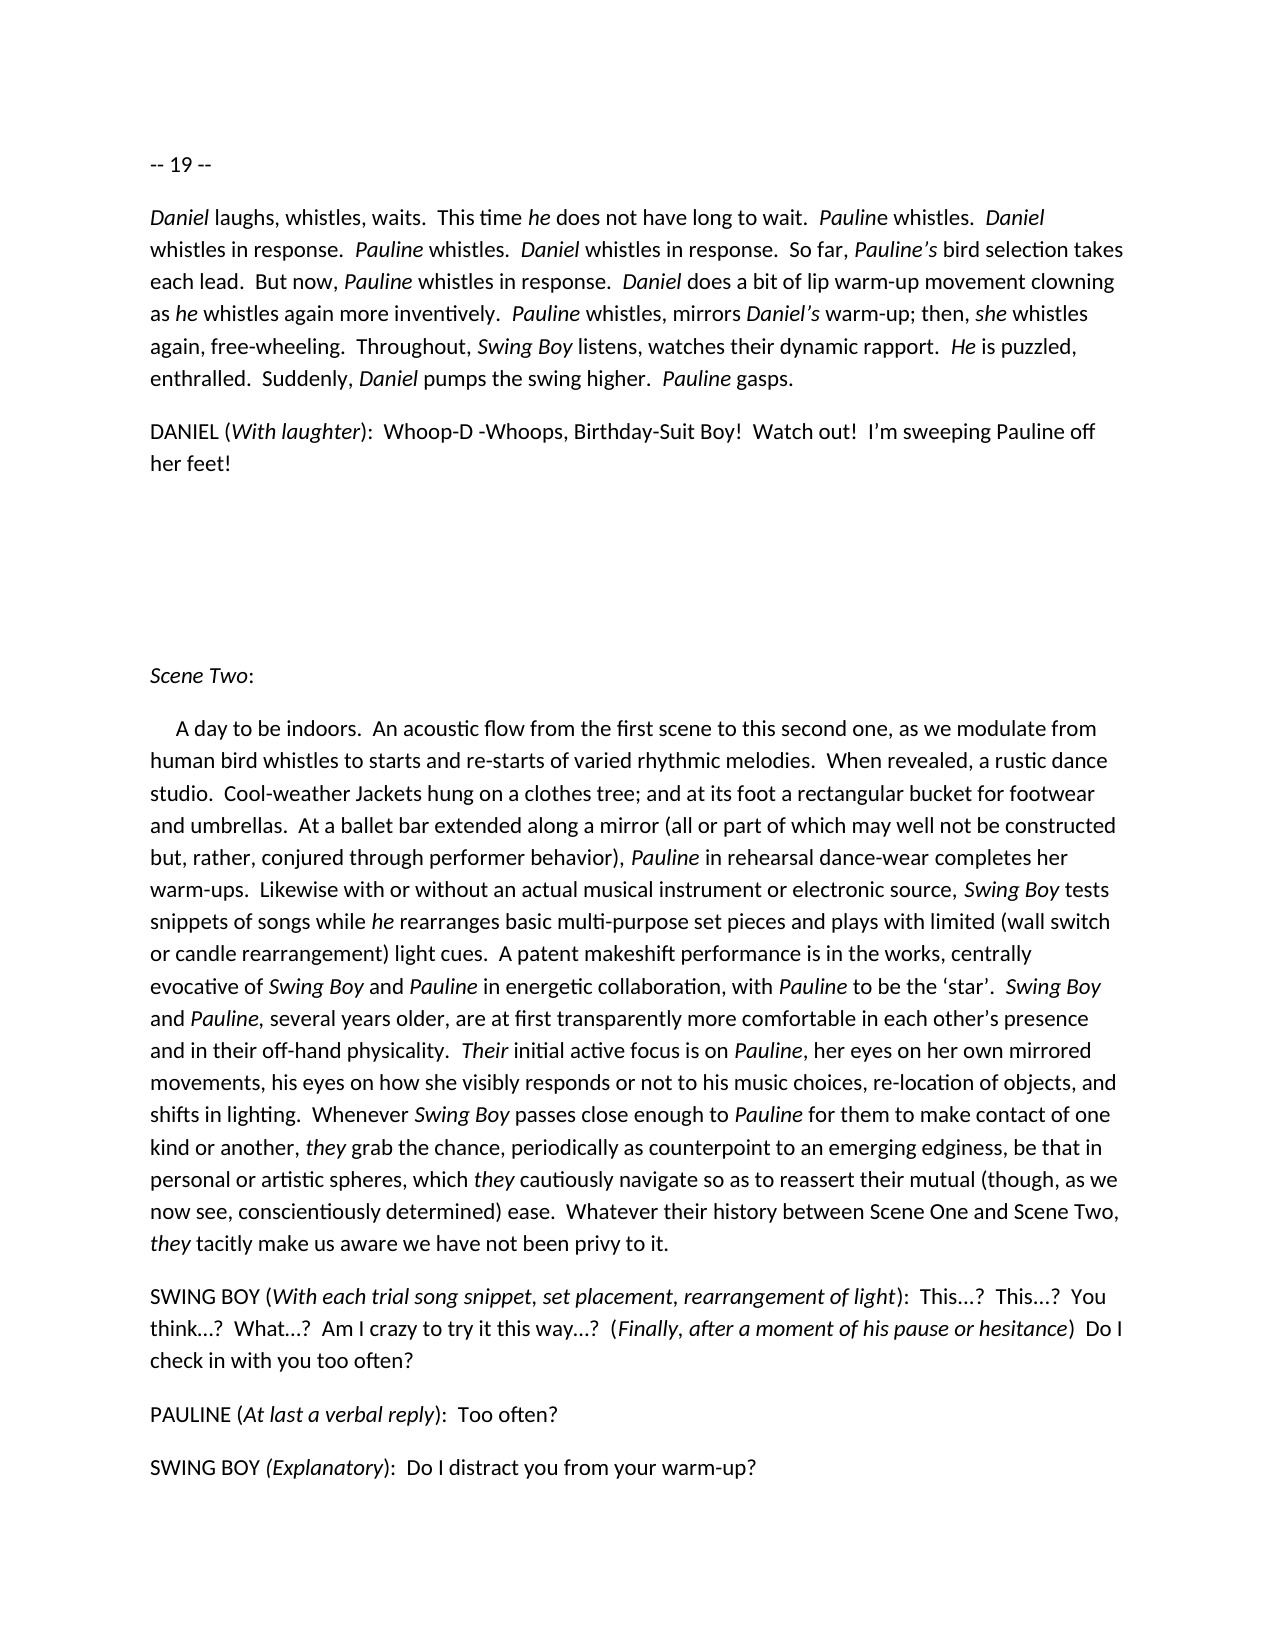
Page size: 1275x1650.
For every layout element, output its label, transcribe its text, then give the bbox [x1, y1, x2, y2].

text Scene Two: [150, 661, 1125, 689]
text Daniel laughs, whistles, waits. This time he does not have long to wait. Pauline whistles. Daniel whistles in response. Pauline whistles. Daniel whistles in response. So far, Pauline’s bird selection takes each lead. But now, Pauline whistles in response. Daniel does a bit of lip warm-up movement clowning as he whistles again more inventively. Pauline whistles, mirrors Daniel’s warm-up; then, she whistles again, free-wheeling. Throughout, Swing Boy listens, watches their dynamic rapport. He is puzzled, enthralled. Suddenly, Daniel pumps the swing higher. Pauline gasps. [150, 203, 1125, 392]
text PAULINE (At last a verbal reply): Too often? [150, 1400, 1125, 1428]
text DANIEL (With laughter): Whoop-D -Whoops, Birthday-Suit Boy! Watch out! I’m sweeping Pauline off her feet! [150, 417, 1125, 477]
text A day to be indoors. An acoustic flow from the first scene to this second one, as we modulate from human bird whistles to starts and re-starts of varied rhythmic melodies. When revealed, a rustic dance studio. Cool-weather Jackets hung on a clothes tree; and at its foot a rectangular bucket for footwear and umbrellas. At a ballet bar extended along a mirror (all or part of which may well not be constructed but, rather, conjured through performer behavior), Pauline in rehearsal dance-wear completes her warm-ups. Likewise with or without an actual musical instrument or electronic source, Swing Boy tests snippets of songs while he rearranges basic multi-purpose set pieces and plays with limited (wall switch or candle rearrangement) light cues. A patent makeshift performance is in the works, centrally evocative of Swing Boy and Pauline in energetic collaboration, with Pauline to be the ‘star’. Swing Boy and Pauline, several years older, are at first transparently more comfortable in each other’s presence and in their off-hand physicality. Their initial active focus is on Pauline, her eyes on her own mirrored movements, his eyes on how she visibly responds or not to his music choices, re-location of objects, and shifts in lighting. Whenever Swing Boy passes close enough to Pauline for them to make contact of one kind or another, they grab the chance, periodically as counterpoint to an emerging edginess, be that in personal or artistic spheres, which they cautiously navigate so as to reassert their mutual (though, as we now see, conscientiously determined) ease. Whatever their history between Scene One and Scene Two, they tacitly make us aware we have not been privy to it. [150, 714, 1125, 1257]
text -- 19 -- [150, 150, 1125, 178]
text SWING BOY (With each trial song snippet, set placement, rearrangement of light): This...? This...? You think…? What…? Am I crazy to try it this way…? (Finally, after a moment of his pause or hesitance) Do I check in with you too often? [150, 1282, 1125, 1375]
text SWING BOY (Explanatory): Do I distract you from your warm-up? [150, 1453, 1125, 1481]
